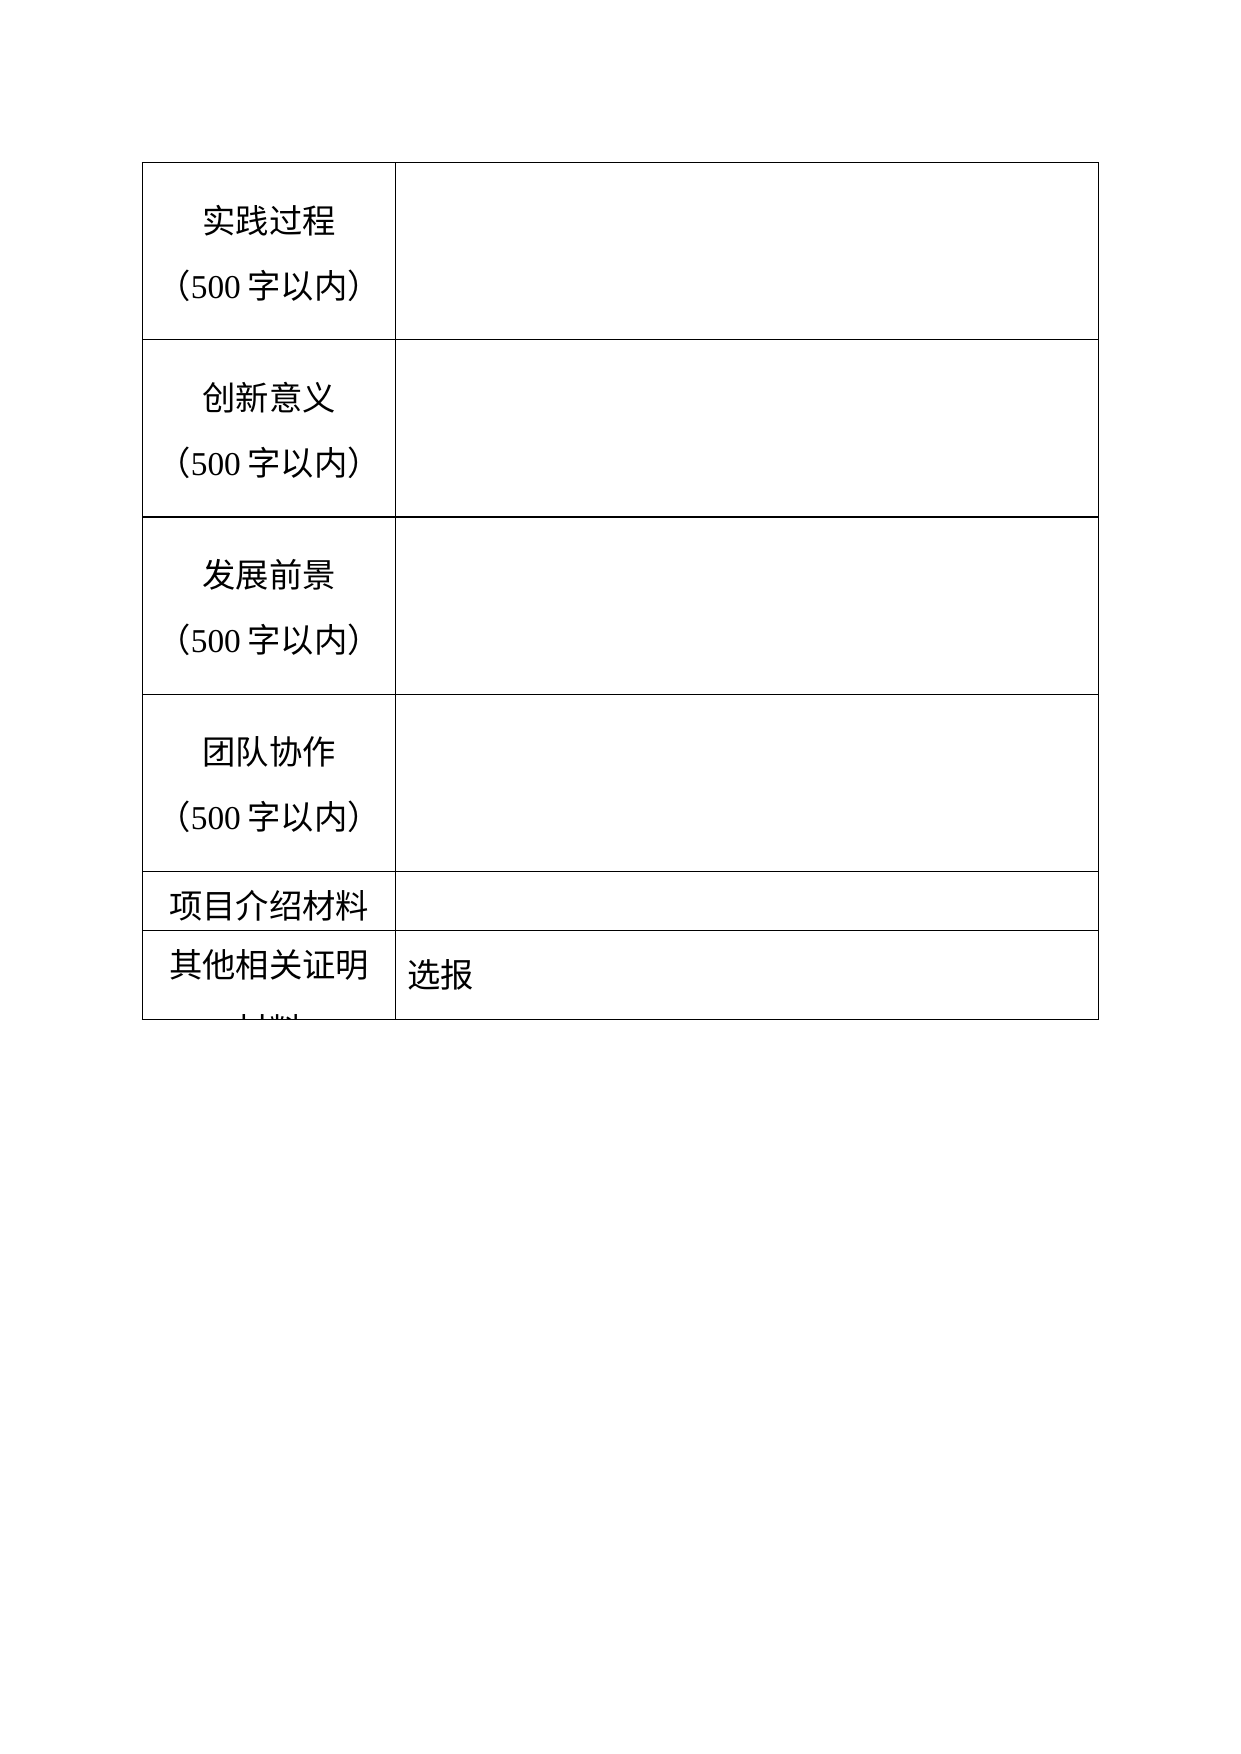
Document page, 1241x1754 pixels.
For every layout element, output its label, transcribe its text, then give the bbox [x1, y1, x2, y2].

table_cell [396, 872, 1098, 930]
table_cell [396, 695, 1098, 871]
table_cell 其他相关证明材料 [143, 931, 395, 1018]
table_cell [396, 340, 1098, 516]
table_cell 创新意义 （500字以内） [143, 340, 395, 516]
table_cell 项目介绍材料 [143, 872, 395, 930]
table_cell [396, 163, 1098, 339]
table_cell 发展前景 （500字以内） [143, 518, 395, 693]
table_cell 团队协作 （500字以内） [143, 695, 395, 871]
table_cell [396, 518, 1098, 693]
table_cell 实践过程 （500字以内） [143, 163, 395, 339]
table_cell 选报 [396, 931, 1098, 1018]
